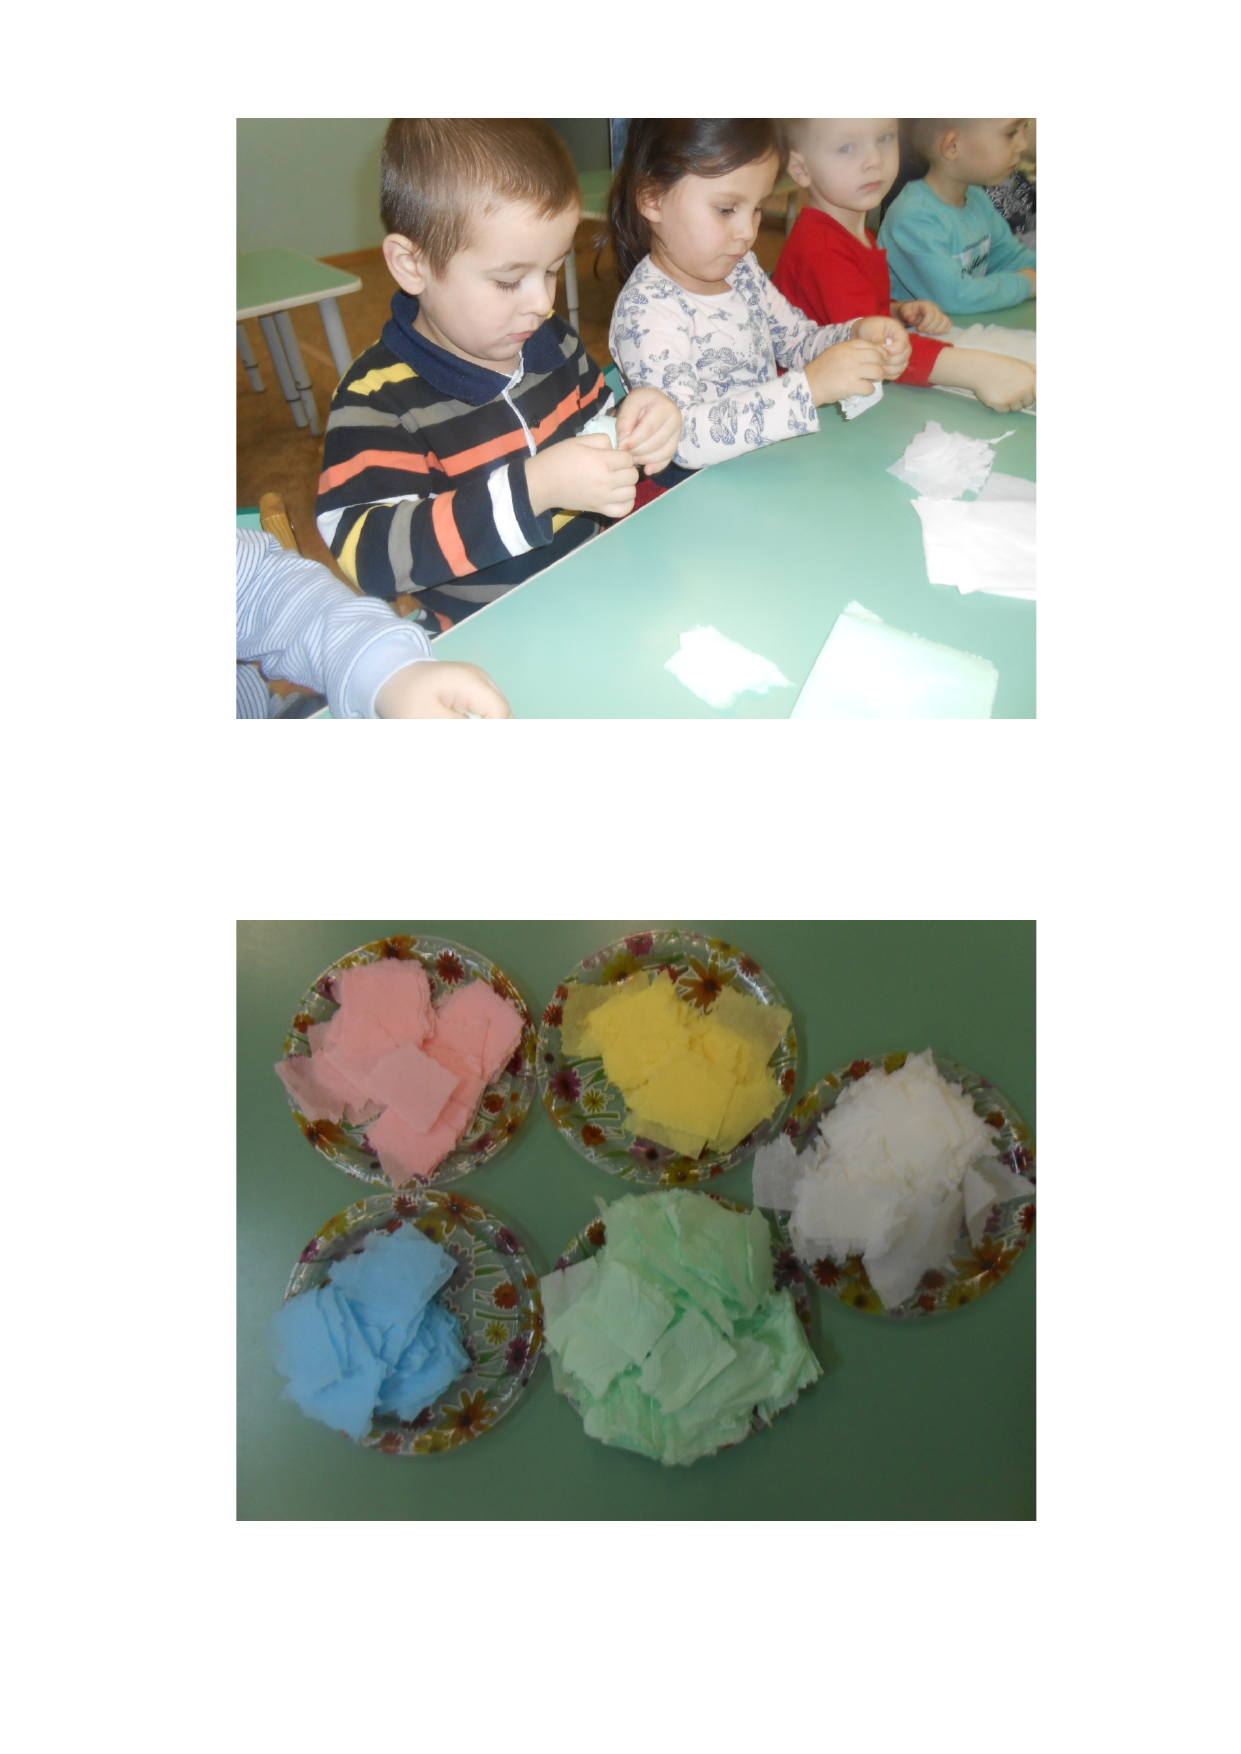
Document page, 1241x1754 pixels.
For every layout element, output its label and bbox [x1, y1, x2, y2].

picture [236, 118, 1037, 719]
picture [236, 920, 1037, 1521]
